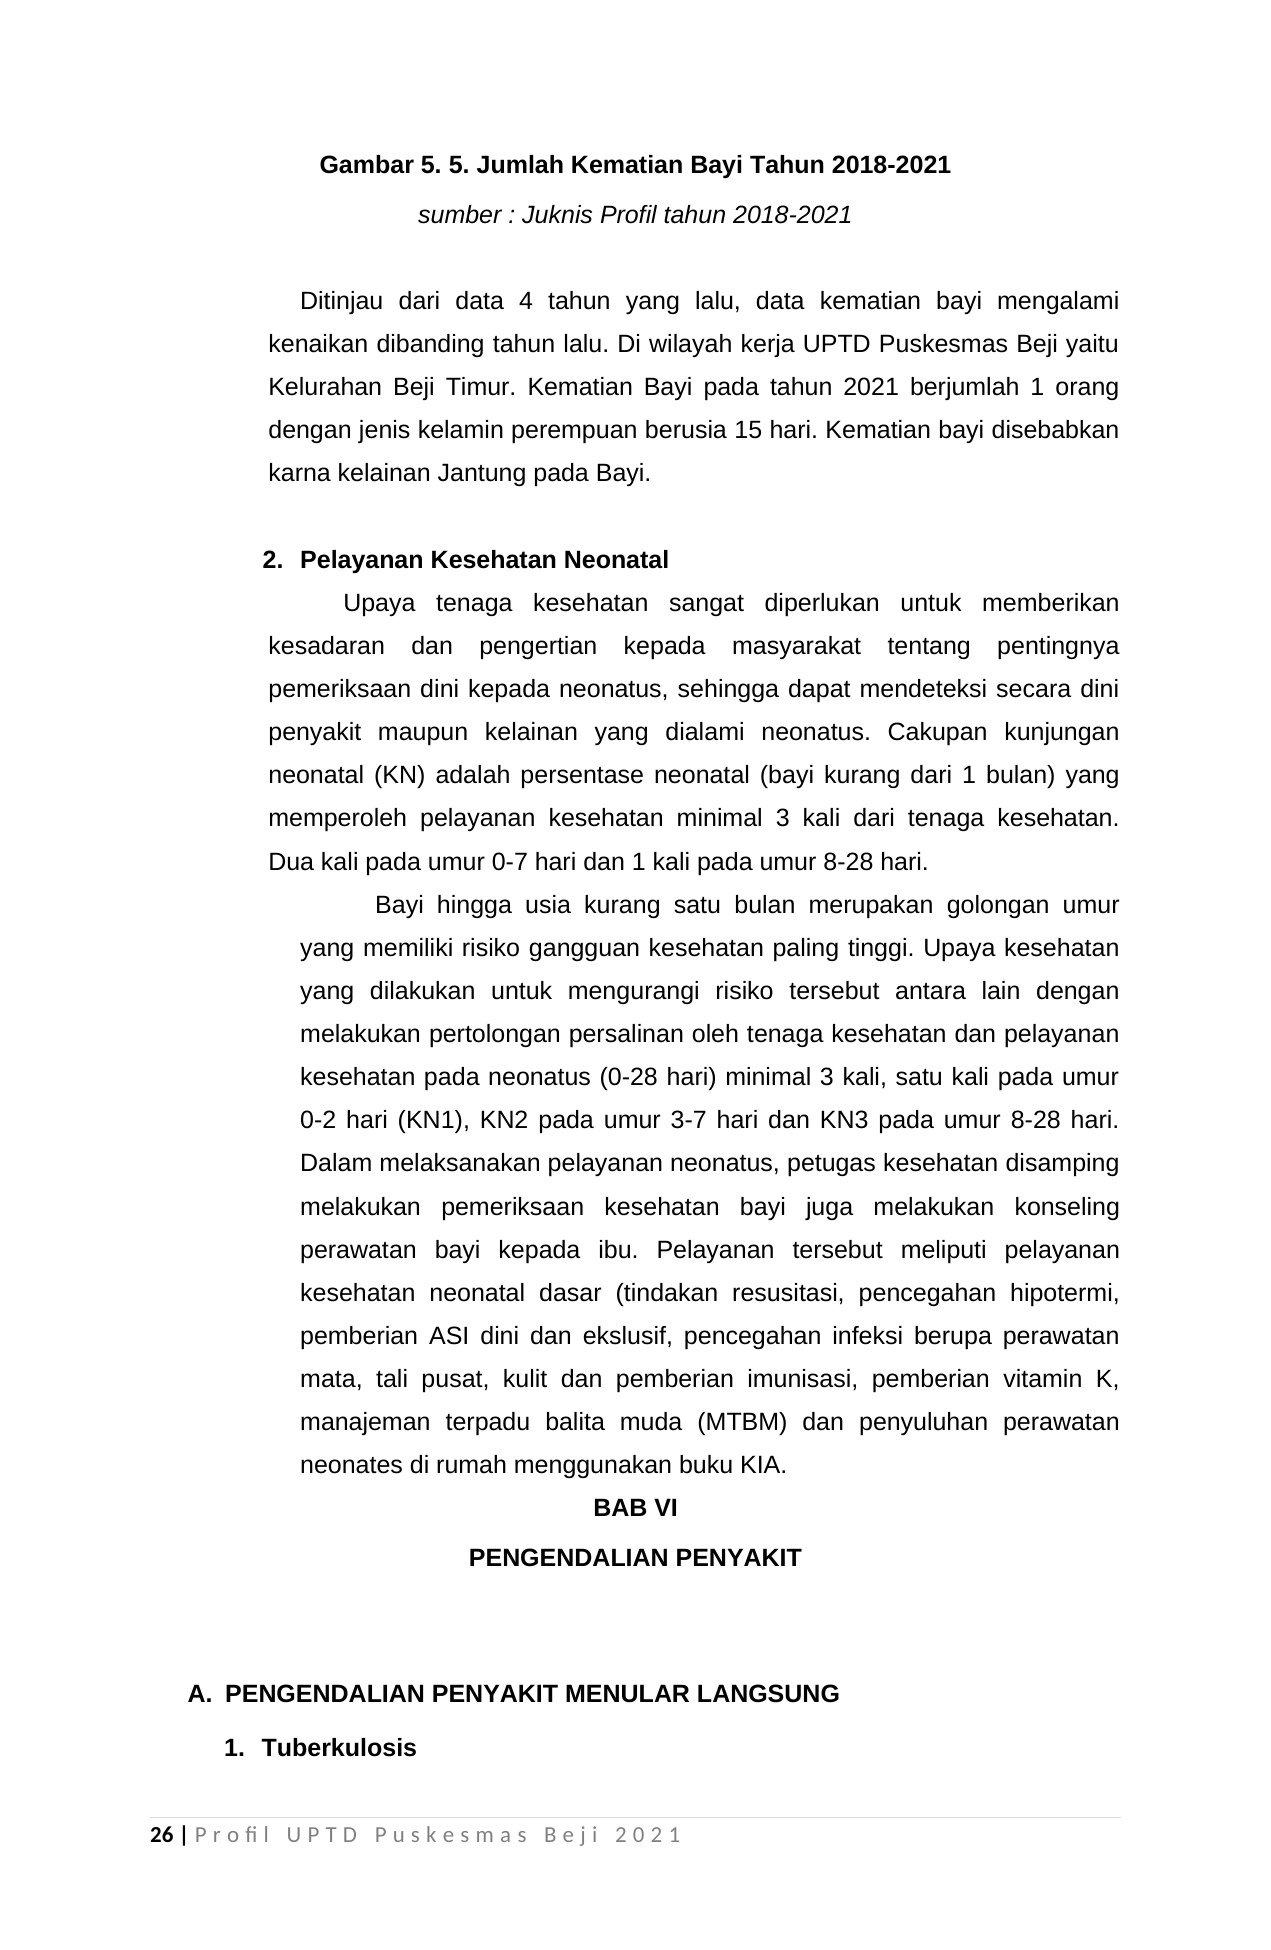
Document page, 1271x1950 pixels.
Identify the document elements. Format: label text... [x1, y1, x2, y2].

text Bayi hingga usia kurang satu bulan merupakan golongan umur yang memiliki risiko gangguan kesehatan paling tinggi. Upaya kesehatan yang dilakukan untuk mengurangi risiko tersebut antara lain dengan melakukan pertolongan persalinan oleh tenaga kesehatan dan pelayanan kesehatan pada neonatus (0-28 hari) minimal 3 kali, satu kali pada umur 0-2 hari (KN1), KN2 pada umur 3-7 hari dan KN3 pada umur 8-28 hari. Dalam melaksanakan pelayanan neonatus, petugas kesehatan disamping melakukan pemeriksaan kesehatan bayi juga melakukan konseling perawatan bayi kepada ibu. Pelayanan tersebut meliputi pelayanan kesehatan neonatal dasar (tindakan resusitasi, pencegahan hipotermi, pemberian ASI dini dan ekslusif, pencegahan infeksi berupa perawatan mata, tali pusat, kulit dan pemberian imunisasi, pemberian vitamin K, manajeman terpadu balita muda (MTBM) dan penyuluhan perawatan neonates di rumah menggunakan buku KIA. [300, 889, 1121, 1479]
text Upaya tenaga kesehatan sangat diperlukan untuk memberikan kesadaran dan pengertian kepada masyarakat tentang pentingnya pemeriksaan dini kepada neonatus, sehingga dapat mendeteksi secara dini penyakit maupun kelainan yang dialami neonatus. Cakupan kunjungan neonatal (KN) adalah persentase neonatal (bayi kurang dari 1 bulan) yang memperoleh pelayanan kesehatan minimal 3 kali dari tenaga kesehatan. Dua kali pada umur 0-7 hari dan 1 kali pada umur 8-28 hari. [268, 588, 1121, 875]
text Ditinjau dari data 4 tahun yang lalu, data kematian bayi mengalami kenaikan dibanding tahun lalu. Di wilayah kerja UPTD Puskesmas Beji yaitu Kelurahan Beji Timur. Kematian Bayi pada tahun 2021 berjumlah 1 orang dengan jenis kelamin perempuan berusia 15 hari. Kematian bayi disebabkan karna kelainan Jantung pada Bayi. [268, 286, 1121, 487]
text Gambar 5. 5. Jumlah Kematian Bayi Tahun 2018-2021 [150, 150, 1121, 179]
text PENGENDALIAN PENYAKIT [150, 1543, 1121, 1572]
list Tuberkulosis [224, 1733, 1121, 1761]
subtitle BAB VI [150, 1493, 1121, 1522]
text sumber : Juknis Profil tahun 2018-2021 [150, 199, 1121, 228]
subtitle PENGENDALIAN PENYAKIT MENULAR LANGSUNG [187, 1679, 1121, 1707]
list Pelayanan Kesehatan Neonatal [262, 544, 1121, 573]
